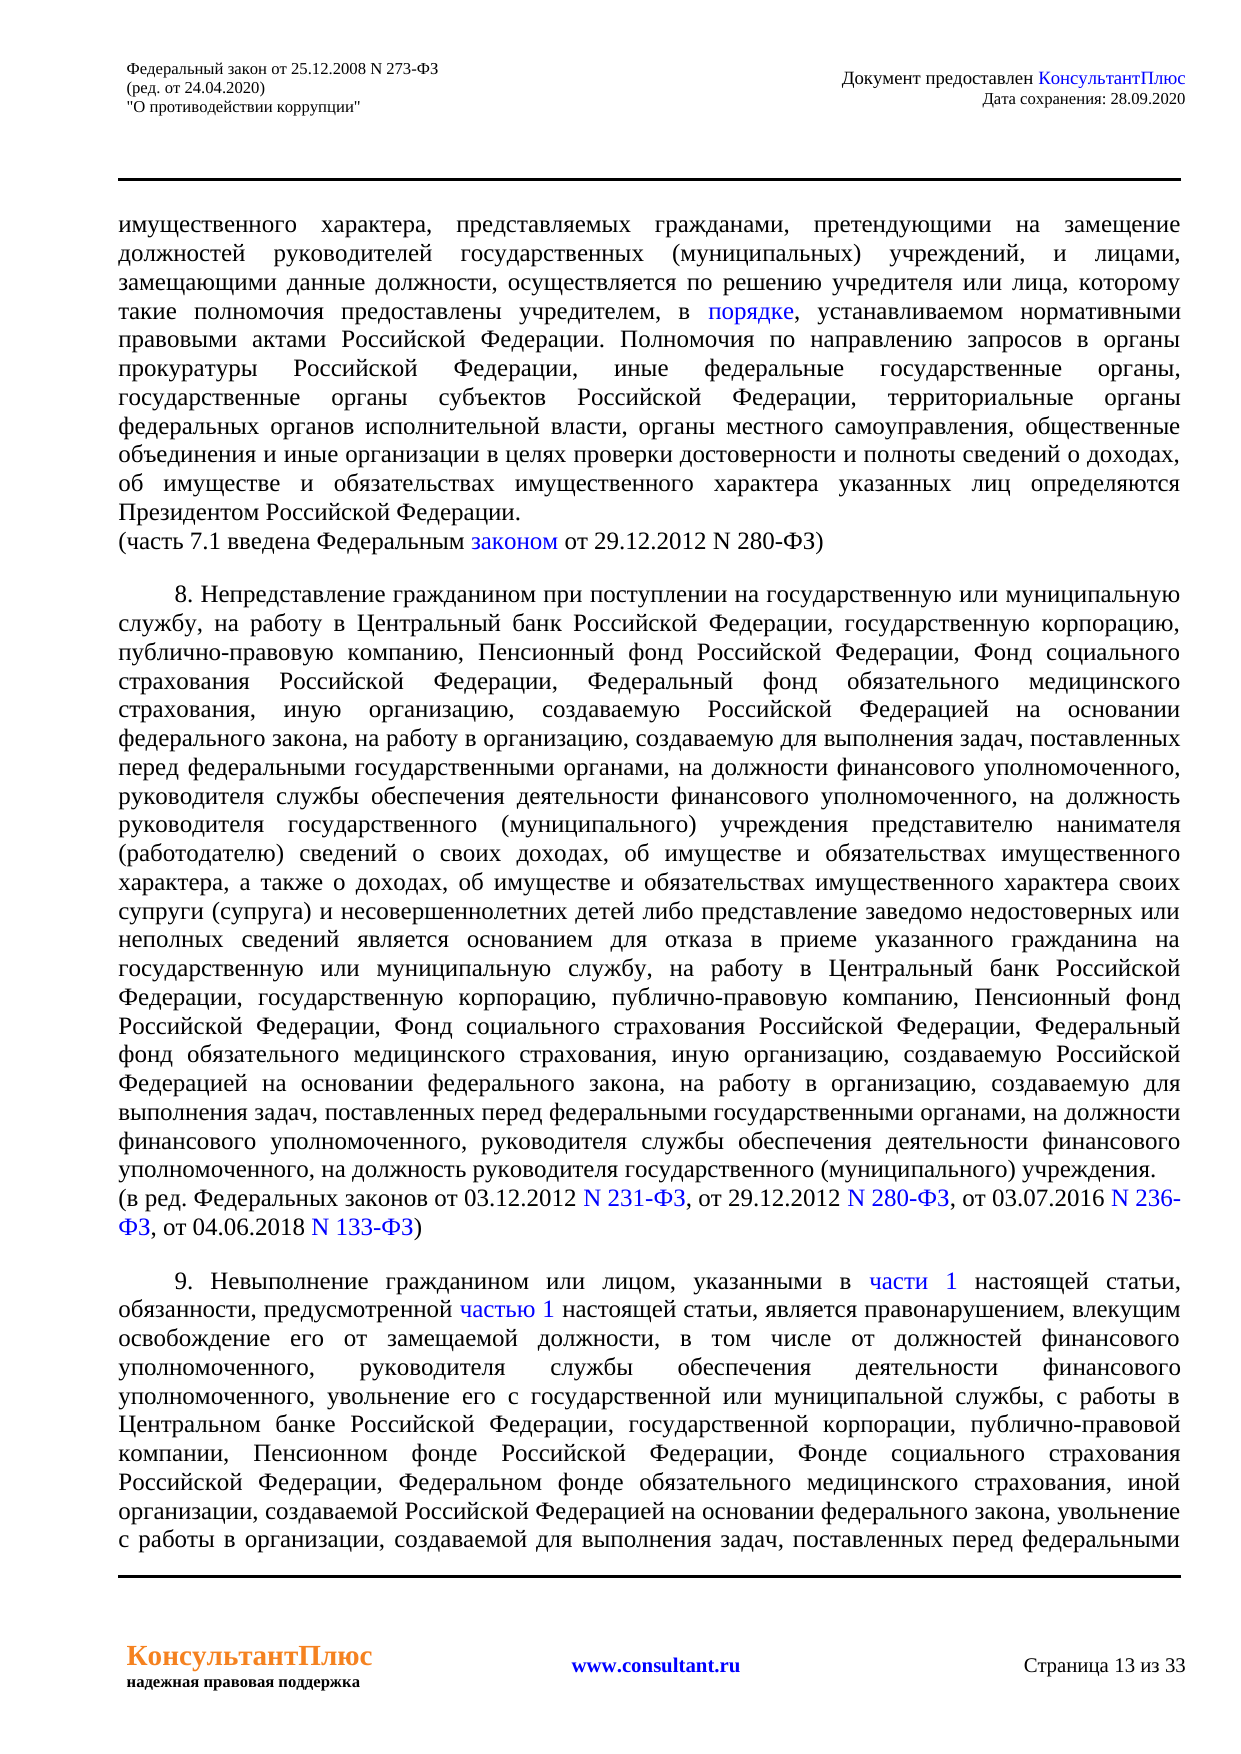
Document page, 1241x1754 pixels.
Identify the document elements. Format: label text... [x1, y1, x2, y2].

text (часть 7.1 введена Федеральным законом от 29.12.2012 N 280-ФЗ) [118, 526, 1181, 554]
text (в ред. Федеральных законов от 03.12.2012 N 231-ФЗ, от 29.12.2012 N 280-ФЗ, от 03.07.2016 N 236-ФЗ, от 04.06.2018 N 133-ФЗ) [118, 1183, 1181, 1241]
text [118, 209, 1181, 526]
text 8. Непредставление гражданином при поступлении на государственную или муниципальную службу, на работу в Центральный банк Российской Федерации, государственную корпорацию, публично-правовую компанию, Пенсионный фонд Российской Федерации, Фонд социального страхования Российской Федерации, Федеральный фонд обязательного медицинского страхования, иную организацию, создаваемую Российской Федерацией на основании федерального закона, на работу в организацию, создаваемую для выполнения задач, поставленных перед федеральными государственными органами, на должности финансового уполномоченного, руководителя службы обеспечения деятельности финансового уполномоченного, на должность руководителя государственного (муниципального) учреждения представителю нанимателя (работодателю) сведений о своих доходах, об имуществе и обязательствах имущественного характера, а также о доходах, об имуществе и обязательствах имущественного характера своих супруги (супруга) и несовершеннолетних детей либо представление заведомо недостоверных или неполных сведений является основанием для отказа в приеме указанного гражданина на государственную или муниципальную службу, на работу в Центральный банк Российской Федерации, государственную корпорацию, публично-правовую компанию, Пенсионный фонд Российской Федерации, Фонд социального страхования Российской Федерации, Федеральный фонд обязательного медицинского страхования, иную организацию, создаваемую Российской Федерацией на основании федерального закона, на работу в организацию, создаваемую для выполнения задач, поставленных перед федеральными государственными органами, на должности финансового уполномоченного, руководителя службы обеспечения деятельности финансового уполномоченного, на должность руководителя государственного (муниципального) учреждения. [118, 579, 1181, 1183]
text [118, 1266, 1181, 1553]
